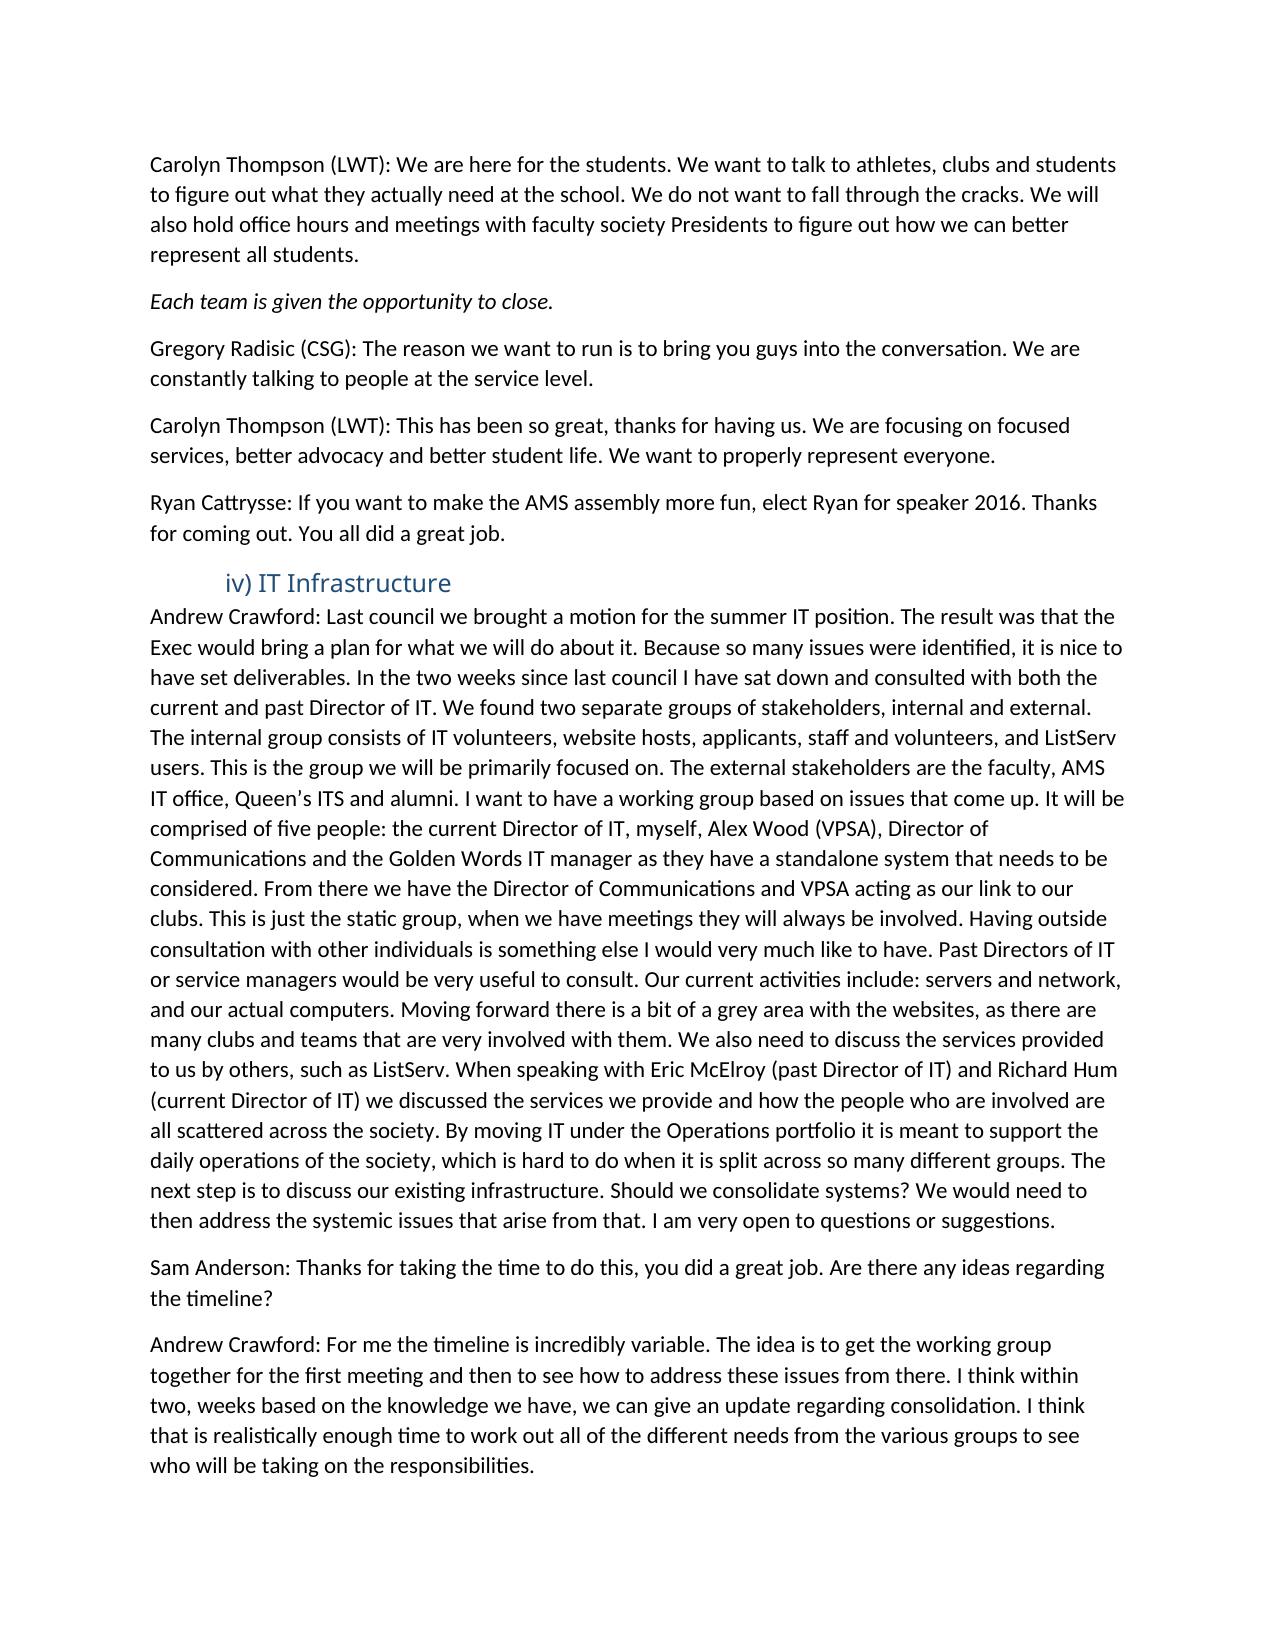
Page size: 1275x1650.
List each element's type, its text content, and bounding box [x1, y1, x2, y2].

text Andrew Crawford: For me the timeline is incredibly variable. The idea is to get the working group together for the first meeting and then to see how to address these issues from there. I think within two, weeks based on the knowledge we have, we can give an update regarding consolidation. I think that is realistically enough time to work out all of the different needs from the various groups to see who will be taking on the responsibilities. [150, 1331, 1125, 1479]
text Carolyn Thompson (LWT): This has been so great, thanks for having us. We are focusing on focused services, better advocacy and better student life. We want to properly represent everyone. [150, 411, 1125, 470]
text Andrew Crawford: Last council we brought a motion for the summer IT position. The result was that the Exec would bring a plan for what we will do about it. Because so many issues were identified, it is nice to have set deliverables. In the two weeks since last council I have sat down and consulted with both the current and past Director of IT. We found two separate groups of stakeholders, internal and external. The internal group consists of IT volunteers, website hosts, applicants, staff and volunteers, and ListServ users. This is the group we will be primarily focused on. The external stakeholders are the faculty, AMS IT office, Queen’s ITS and alumni. I want to have a working group based on issues that come up. It will be comprised of five people: the current Director of IT, myself, Alex Wood (VPSA), Director of Communications and the Golden Words IT manager as they have a standalone system that needs to be considered. From there we have the Director of Communications and VPSA acting as our link to our clubs. This is just the static group, when we have meetings they will always be involved. Having outside consultation with other individuals is something else I would very much like to have. Past Directors of IT or service managers would be very useful to consult. Our current activities include: servers and network, and our actual computers. Moving forward there is a bit of a grey area with the websites, as there are many clubs and teams that are very involved with them. We also need to discuss the services provided to us by others, such as ListServ. When speaking with Eric McElroy (past Director of IT) and Richard Hum (current Director of IT) we discussed the services we provide and how the people who are involved are all scattered across the society. By moving IT under the Operations portfolio it is meant to support the daily operations of the society, which is hard to do when it is split across so many different groups. The next step is to discuss our existing infrastructure. Should we consolidate systems? We would need to then address the systemic issues that arise from that. I am very open to questions or suggestions. [150, 602, 1125, 1234]
text Gregory Radisic (CSG): The reason we want to run is to bring you guys into the conversation. We are constantly talking to people at the service level. [150, 334, 1125, 393]
text Ryan Cattrysse: If you want to make the AMS assembly more fun, elect Ryan for speaker 2016. Thanks for coming out. You all did a great job. [150, 488, 1125, 547]
subtitle iv) IT Infrastructure [150, 566, 1125, 600]
text Each team is given the opportunity to close. [150, 287, 1125, 316]
text Sam Anderson: Thanks for taking the time to do this, you did a great job. Are there any ideas regarding the timeline? [150, 1253, 1125, 1312]
text Carolyn Thompson (LWT): We are here for the students. We want to talk to athletes, clubs and students to figure out what they actually need at the school. We do not want to fall through the cracks. We will also hold office hours and meetings with faculty society Presidents to figure out how we can better represent all students. [150, 150, 1125, 269]
